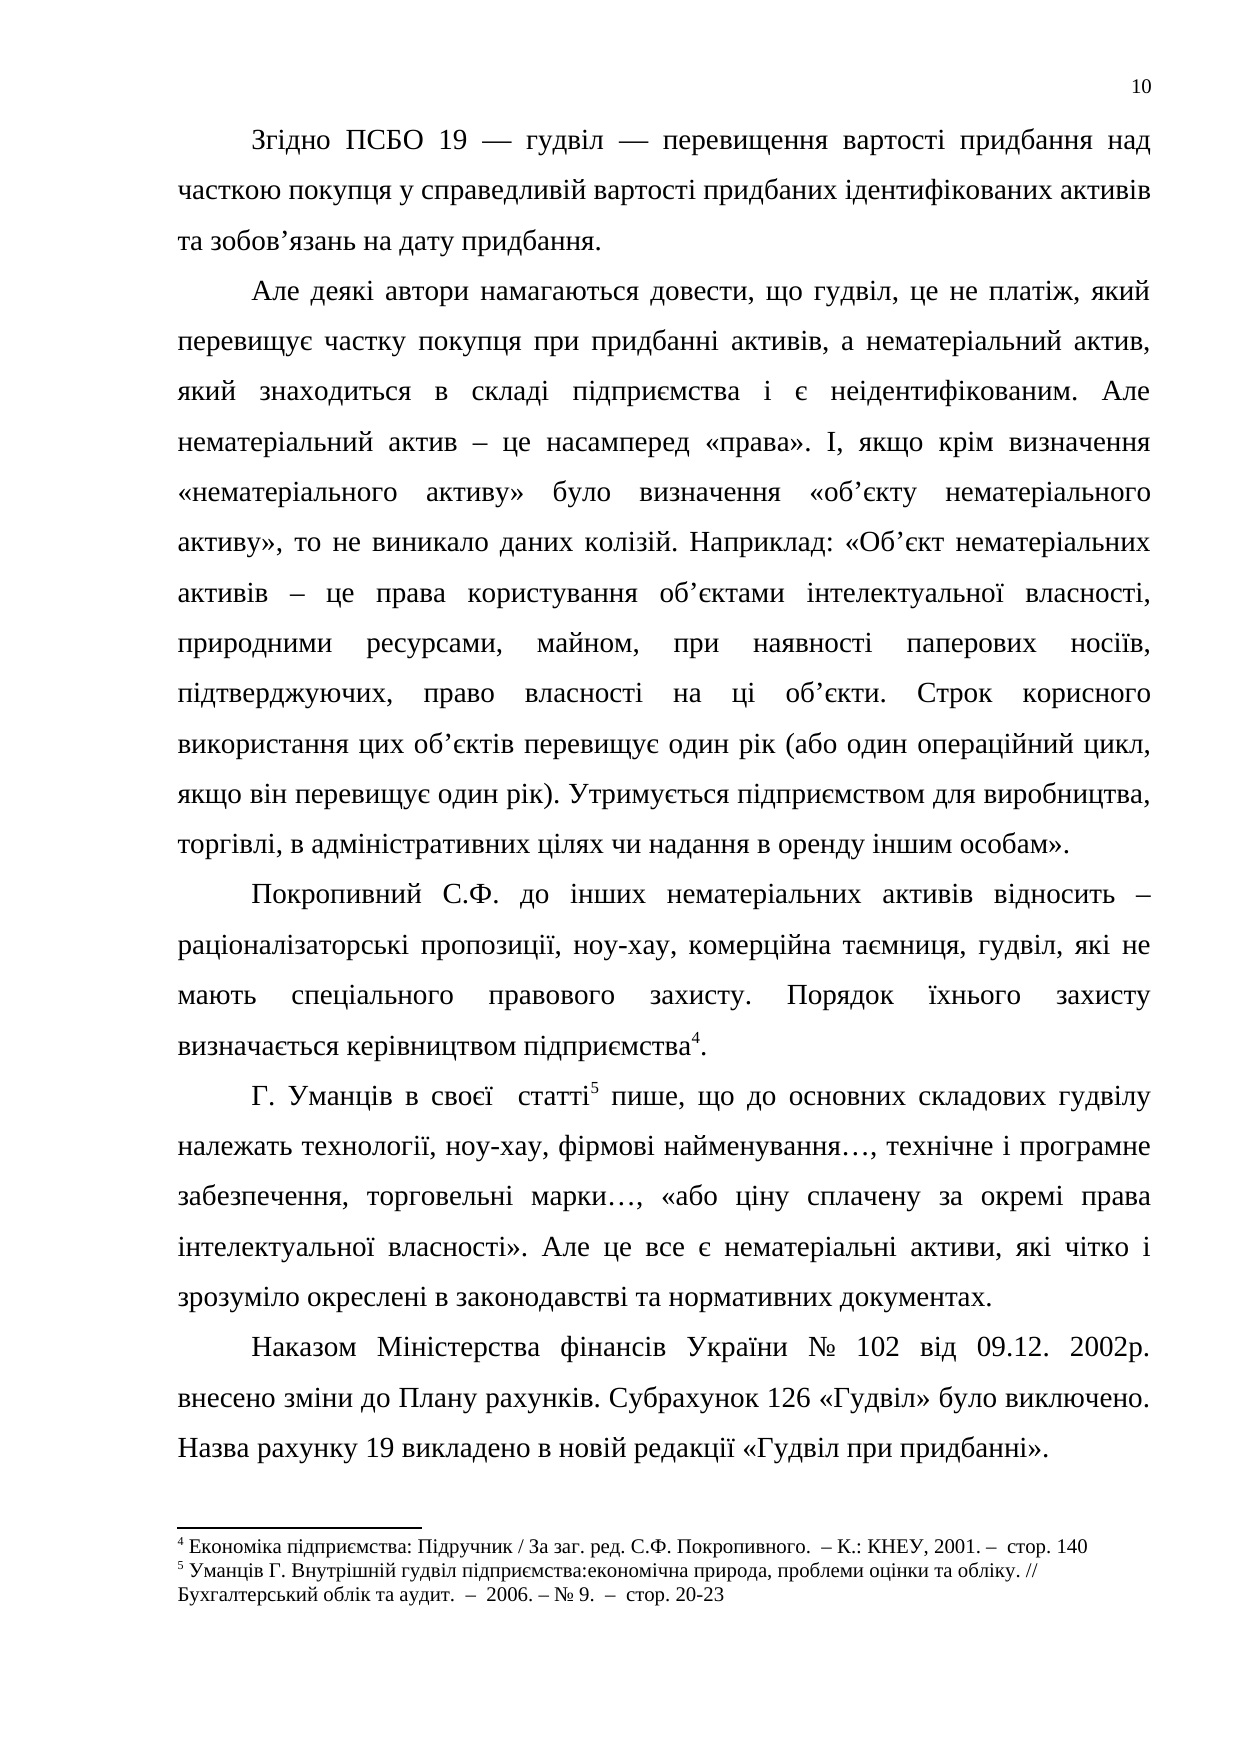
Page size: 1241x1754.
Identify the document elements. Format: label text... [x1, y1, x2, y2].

text Наказом Міністерства фінансів України № 102 від 09.12. 2002р. внесено зміни до Плану рахунків. Субрахунок 126 «Гудвіл» було виключено. Назва рахунку 19 викладено в новій редакції «Гудвіл при придбанні». [177, 1329, 1152, 1464]
text Покропивний С.Ф. до інших нематеріальних активів відносить – раціоналізаторські пропозиції, ноу-хау, комерційна таємниця, гудвіл, які не мають спеціального правового захисту. Порядок їхнього захисту визначається керівництвом підприємства. [177, 877, 1152, 1061]
text Згідно ПСБО 19 ― гудвіл — перевищення вартості придбання над часткою покупця у справедливій вартості придбаних ідентифікованих активів та зобов’язань на дату придбання. [177, 122, 1152, 256]
text Але деякі автори намагаються довести, що гудвіл, це не платіж, який перевищує частку покупця при придбанні активів, а нематеріальний актив, який знаходиться в складі підприємства і є неідентифікованим. Але нематеріальний актив – це насамперед «права». І, якщо крім визначення «нематеріального активу» було визначення «об’єкту нематеріального активу», то не виникало даних колізій. Наприклад: «Об’єкт нематеріальних активів – це права користування об’єктами інтелектуальної власності, природними ресурсами, майном, при наявності паперових носіїв, підтверджуючих, право власності на ці об’єкти. Строк корисного використання цих об’єктів перевищує один рік (або один операційний цикл, якщо він перевищує один рік). Утримується підприємством для виробництва, торгівлі, в адміністративних цілях чи надання в оренду іншим особам». [177, 273, 1152, 860]
text Г. Уманців в своєї статті пише, що до основних складових гудвілу належать технології, ноу-хау, фірмові найменування…, технічне і програмне забезпечення, торговельні марки…, «або ціну сплачену за окремі права інтелектуальної власності». Але це все є нематеріальні активи, які чітко і зрозуміло окреслені в законодавстві та нормативних документах. [177, 1078, 1152, 1313]
